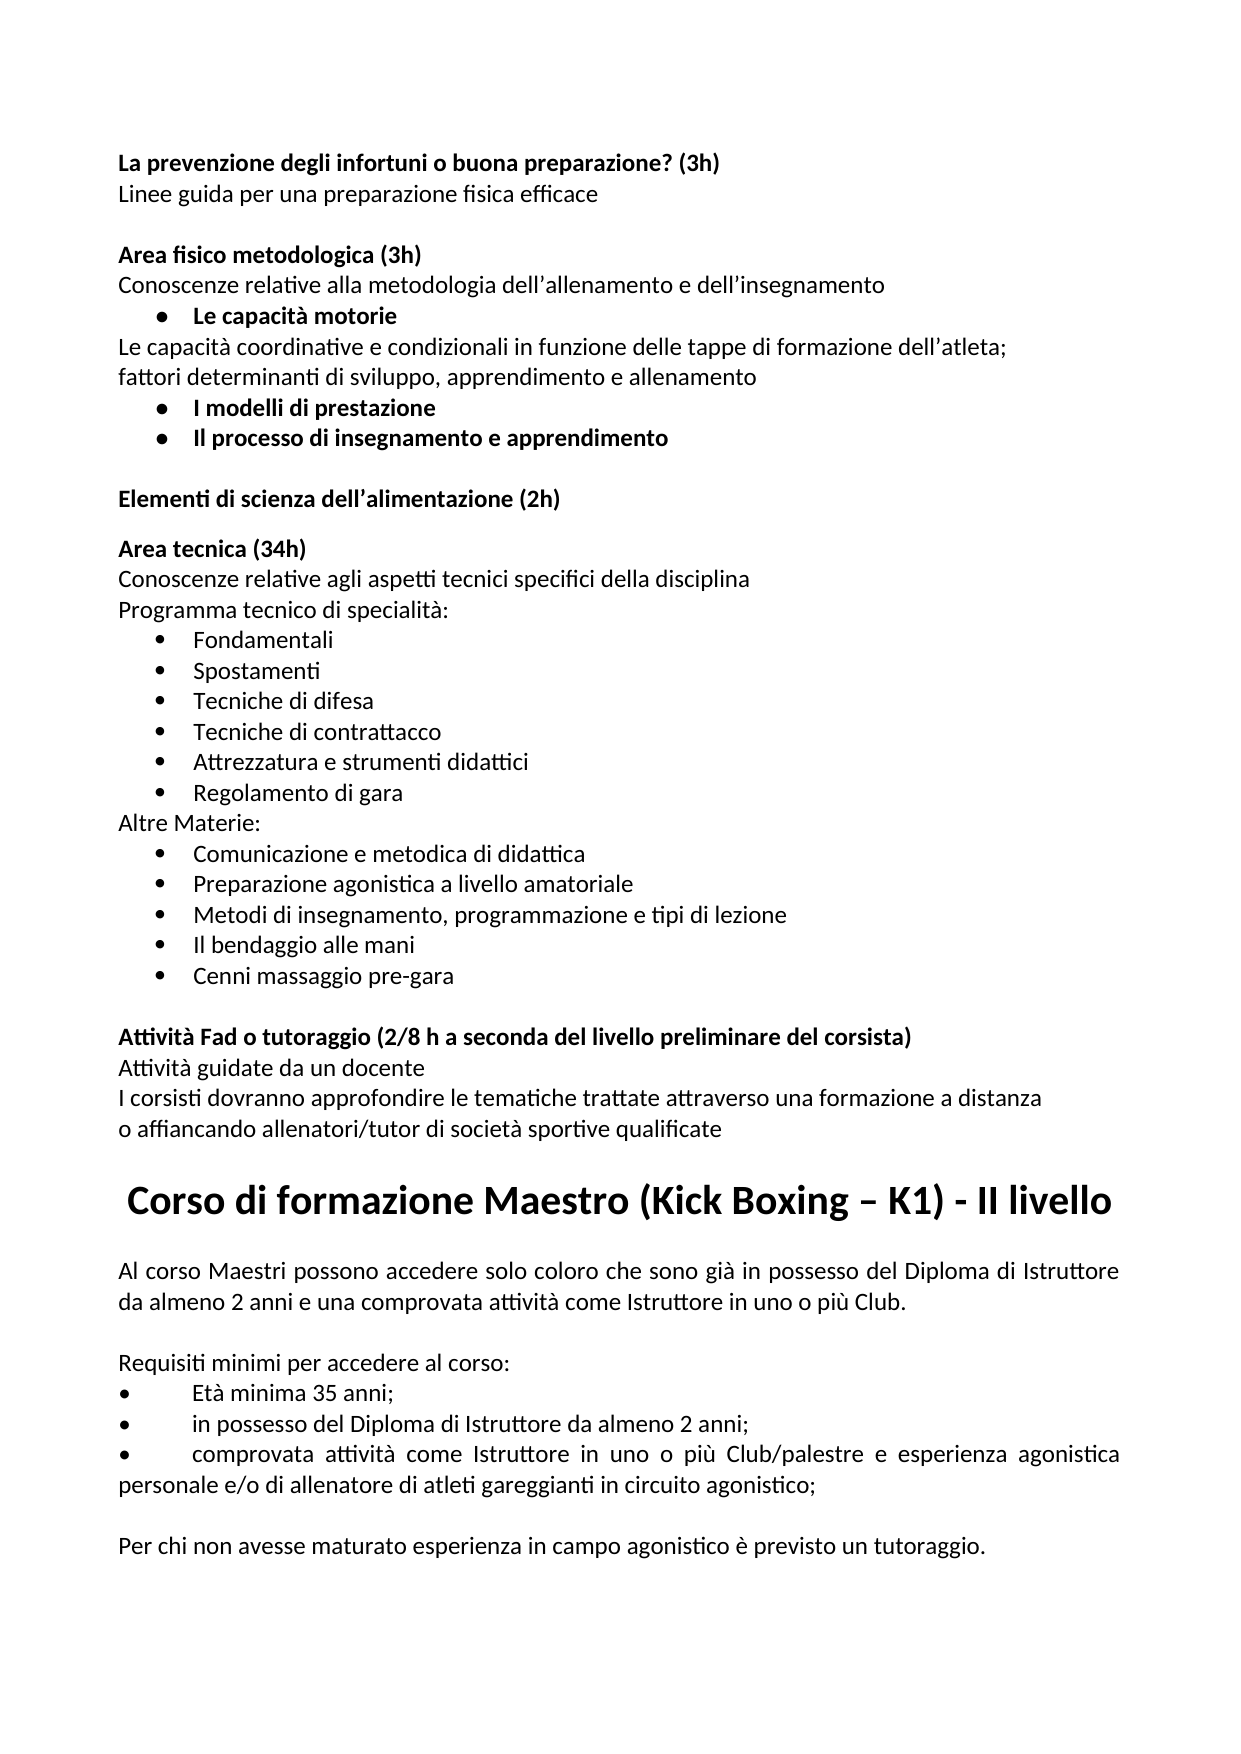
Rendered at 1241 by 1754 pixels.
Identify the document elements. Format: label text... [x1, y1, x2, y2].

text o affiancando allenatori/tutor di società sportive qualificate [118, 1113, 1122, 1143]
text Al corso Maestri possono accedere solo coloro che sono già in possesso del Diploma di Istruttore da almeno 2 anni e una comprovata attività come Istruttore in uno o più Club. [118, 1255, 1122, 1316]
text Attività Fad o tutoraggio (2/8 h a seconda del livello preliminare del corsista) [118, 1021, 1122, 1052]
text • in possesso del Diploma di Istruttore da almeno 2 anni; [118, 1408, 1122, 1438]
list Il processo di insegnamento e apprendimento [156, 422, 1122, 453]
text Area tecnica (34h) [118, 533, 1122, 563]
list Tecniche di difesa [156, 686, 1122, 716]
text Linee guida per una preparazione fisica efficace [118, 178, 1122, 209]
text • Età minima 35 anni; [118, 1377, 1122, 1408]
list Comunicazione e metodica di didattica [156, 838, 1122, 869]
text Conoscenze relative agli aspetti tecnici specifici della disciplina [118, 563, 1122, 594]
list I modelli di prestazione [156, 392, 1122, 422]
text Per chi non avesse maturato esperienza in campo agonistico è previsto un tutoraggio. [118, 1530, 1122, 1560]
list Tecniche di contrattacco [156, 716, 1122, 747]
list Le capacità motorie [156, 300, 1122, 331]
text Altre Materie: [118, 808, 1122, 838]
list Spostamenti [156, 655, 1122, 686]
text I corsisti dovranno approfondire le tematiche trattate attraverso una formazione a distanza [118, 1082, 1122, 1113]
text Elementi di scienza dell’alimentazione (2h) [118, 483, 1122, 514]
text Area fisico metodologica (3h) [118, 239, 1122, 270]
list Regolamento di gara [156, 777, 1122, 808]
list Cenni massaggio pre-gara [156, 960, 1122, 991]
text • comprovata attività come Istruttore in uno o più Club/palestre e esperienza agonistica personale e/o di allenatore di atleti gareggianti in circuito agonistico; [118, 1438, 1122, 1499]
text Programma tecnico di specialità: [118, 594, 1122, 624]
text Le capacità coordinative e condizionali in funzione delle tappe di formazione dell’atleta; [118, 331, 1122, 361]
text Conoscenze relative alla metodologia dell’allenamento e dell’insegnamento [118, 270, 1122, 300]
list Il bendaggio alle mani [156, 930, 1122, 960]
list Metodi di insegnamento, programmazione e tipi di lezione [156, 899, 1122, 930]
text Requisiti minimi per accedere al corso: [118, 1347, 1122, 1377]
text La prevenzione degli infortuni o buona preparazione? (3h) [118, 148, 1122, 178]
list Attrezzatura e strumenti didattici [156, 747, 1122, 777]
text Attività guidate da un docente [118, 1052, 1122, 1082]
text fattori determinanti di sviluppo, apprendimento e allenamento [118, 361, 1122, 392]
text Corso di formazione Maestro (Kick Boxing – K1) - II livello [118, 1174, 1122, 1225]
list Preparazione agonistica a livello amatoriale [156, 869, 1122, 899]
list Fondamentali [156, 624, 1122, 655]
